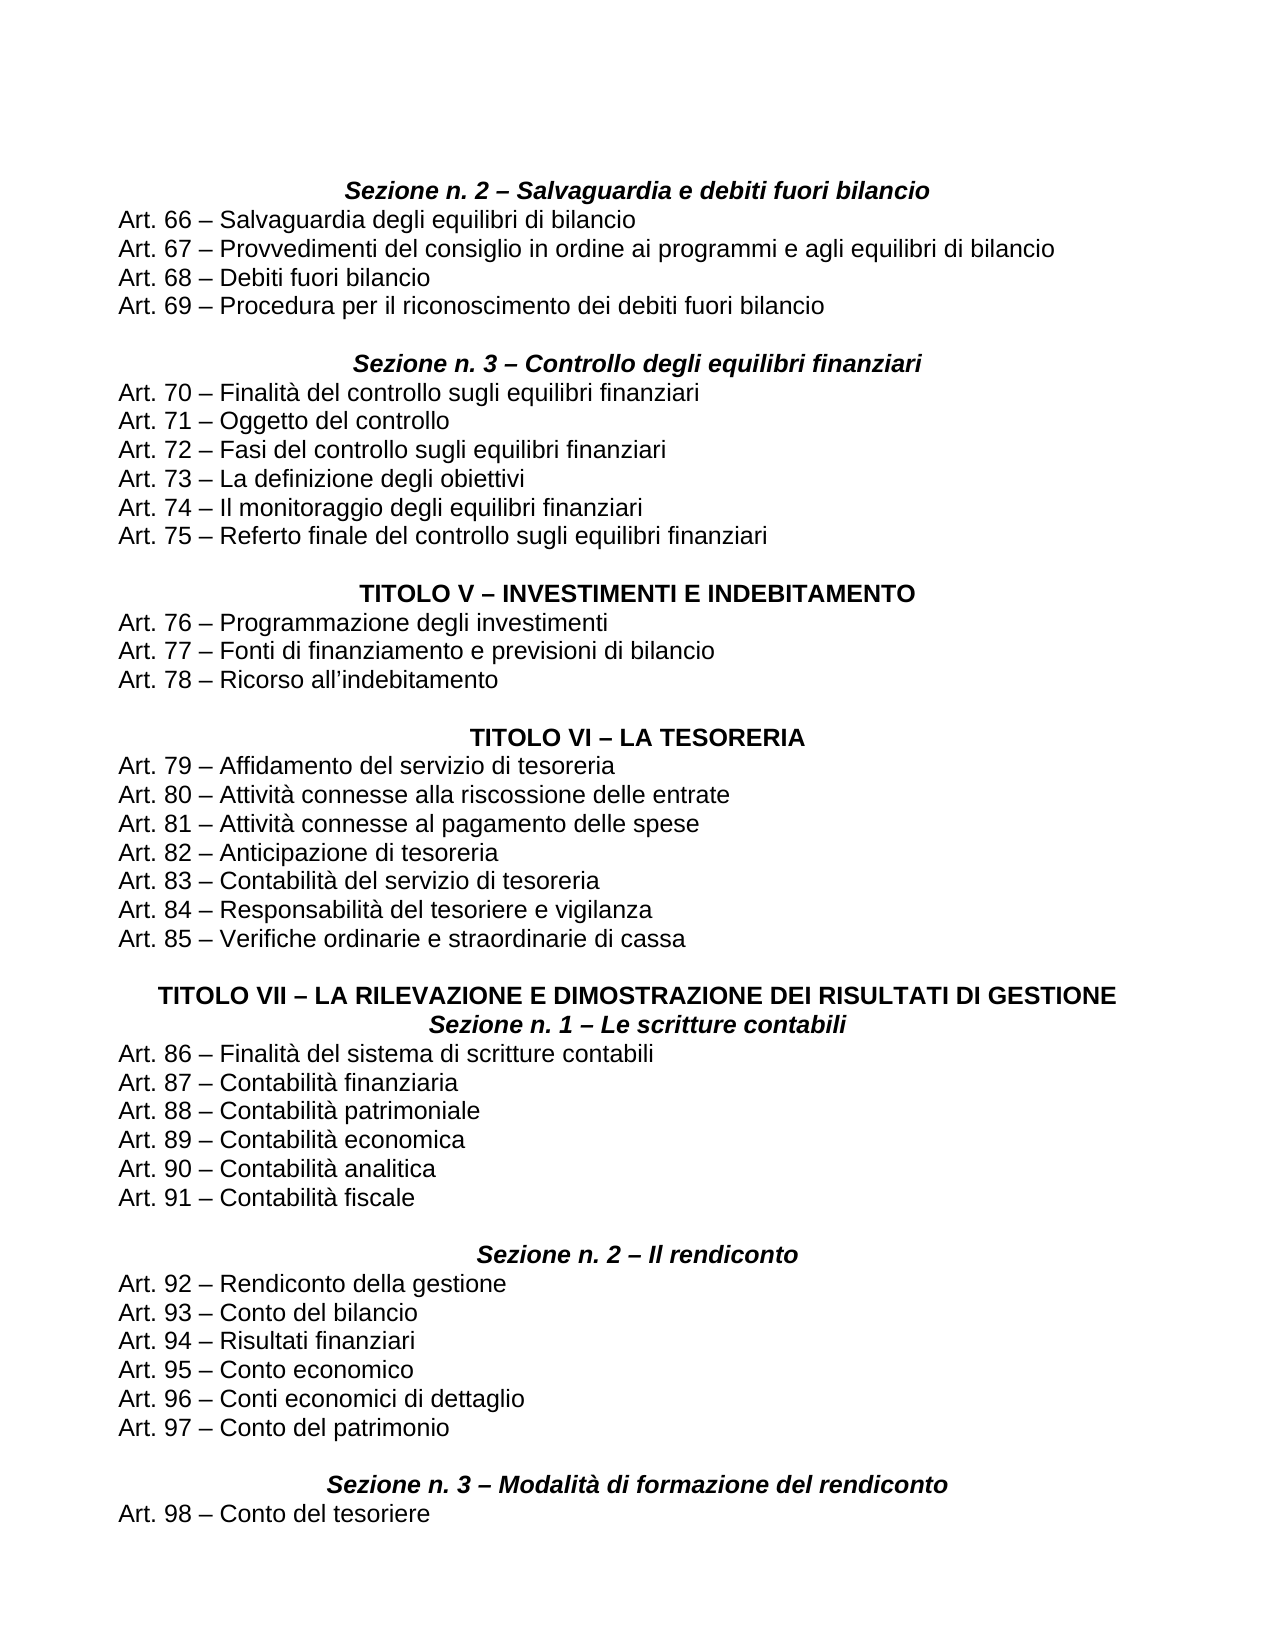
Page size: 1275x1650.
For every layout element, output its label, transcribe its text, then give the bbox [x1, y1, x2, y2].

text Sezione n. 3 – Controllo degli equilibri finanziari [118, 349, 1157, 378]
text Art. 68 – Debiti fuori bilancio [118, 263, 1157, 291]
text Art. 81 – Attività connesse al pagamento delle spese [118, 809, 1157, 838]
text Art. 66 – Salvaguardia degli equilibri di bilancio [118, 205, 1157, 234]
text Art. 93 – Conto del bilancio [118, 1298, 1157, 1326]
text Art. 91 – Contabilità fiscale [118, 1183, 1157, 1211]
text Art. 67 – Provvedimenti del consiglio in ordine ai programmi e agli equilibri di bilancio [118, 234, 1157, 263]
text Art. 73 – La definizione degli obiettivi [118, 464, 1157, 493]
text Art. 74 – Il monitoraggio degli equilibri finanziari [118, 493, 1157, 521]
text Art. 95 – Conto economico [118, 1355, 1157, 1384]
text Art. 78 – Ricorso all’indebitamento [118, 665, 1157, 694]
text Art. 83 – Contabilità del servizio di tesoreria [118, 866, 1157, 895]
text Art. 88 – Contabilità patrimoniale [118, 1096, 1157, 1125]
text Art. 90 – Contabilità analitica [118, 1154, 1157, 1183]
text Art. 84 – Responsabilità del tesoriere e vigilanza [118, 895, 1157, 924]
text Sezione n. 1 – Le scritture contabili [118, 1010, 1157, 1039]
text Sezione n. 2 – Il rendiconto [118, 1240, 1157, 1269]
text Art. 96 – Conti economici di dettaglio [118, 1384, 1157, 1413]
text Art. 97 – Conto del patrimonio [118, 1413, 1157, 1441]
text Sezione n. 2 – Salvaguardia e debiti fuori bilancio [118, 176, 1157, 205]
text TITOLO VII – LA RILEVAZIONE E DIMOSTRAZIONE DEI RISULTATI DI GESTIONE [118, 981, 1157, 1010]
text Art. 69 – Procedura per il riconoscimento dei debiti fuori bilancio [118, 291, 1157, 320]
text Art. 71 – Oggetto del controllo [118, 406, 1157, 435]
text TITOLO VI – LA TESORERIA [118, 723, 1157, 751]
text Art. 79 – Affidamento del servizio di tesoreria [118, 751, 1157, 780]
text Art. 76 – Programmazione degli investimenti [118, 608, 1157, 636]
text TITOLO V – INVESTIMENTI E INDEBITAMENTO [118, 579, 1157, 608]
text Art. 94 – Risultati finanziari [118, 1326, 1157, 1355]
text Art. 85 – Verifiche ordinarie e straordinarie di cassa [118, 924, 1157, 953]
text Art. 72 – Fasi del controllo sugli equilibri finanziari [118, 435, 1157, 464]
text Art. 87 – Contabilità finanziaria [118, 1068, 1157, 1096]
text Art. 82 – Anticipazione di tesoreria [118, 838, 1157, 866]
text Art. 75 – Referto finale del controllo sugli equilibri finanziari [118, 521, 1157, 550]
text Art. 86 – Finalità del sistema di scritture contabili [118, 1039, 1157, 1068]
text Art. 92 – Rendiconto della gestione [118, 1269, 1157, 1298]
text Sezione n. 3 – Modalità di formazione del rendiconto [118, 1470, 1157, 1499]
text Art. 77 – Fonti di finanziamento e previsioni di bilancio [118, 636, 1157, 665]
text Art. 70 – Finalità del controllo sugli equilibri finanziari [118, 378, 1157, 406]
text Art. 98 – Conto del tesoriere [118, 1499, 1157, 1528]
text Art. 80 – Attività connesse alla riscossione delle entrate [118, 780, 1157, 809]
text Art. 89 – Contabilità economica [118, 1125, 1157, 1154]
